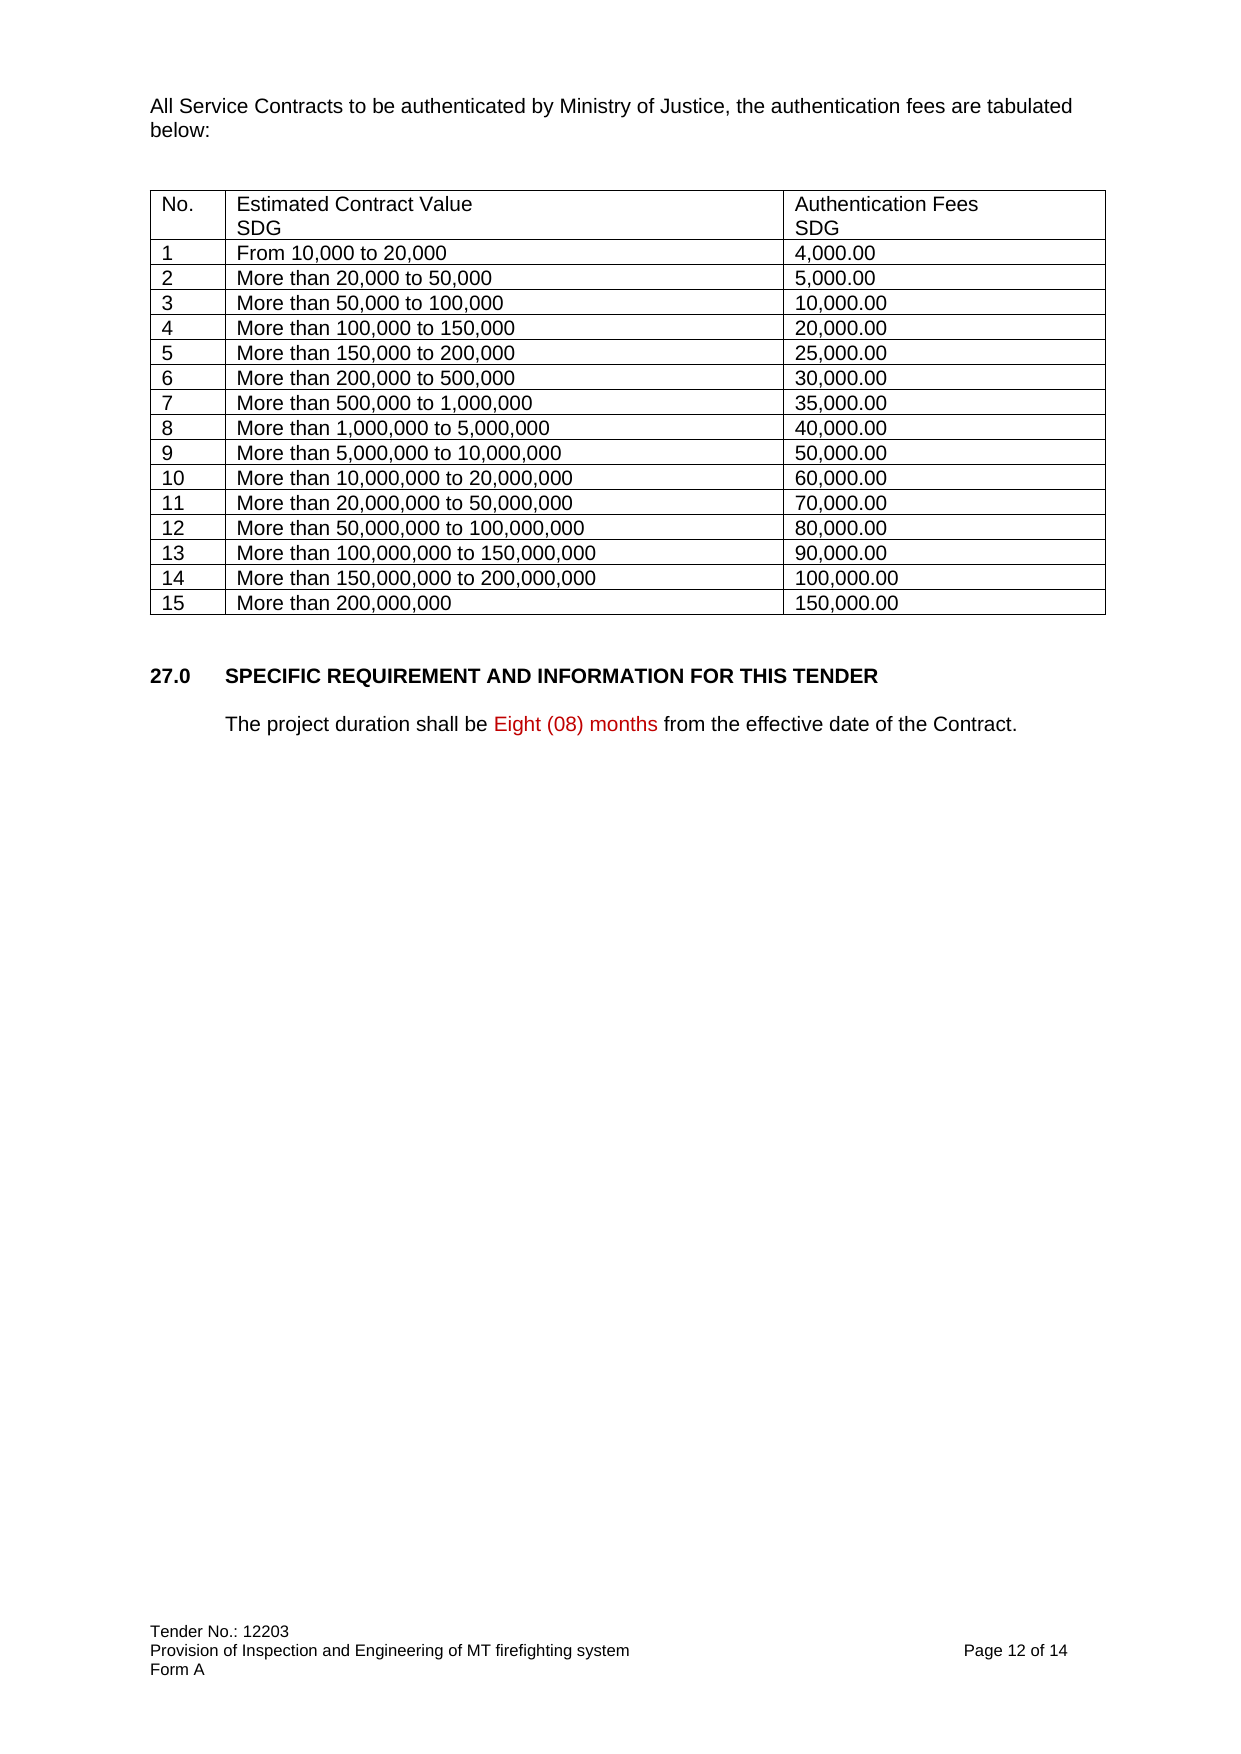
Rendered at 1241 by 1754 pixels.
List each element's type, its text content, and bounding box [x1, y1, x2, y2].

table_cell 9 [151, 440, 225, 464]
table_cell 90,000.00 [784, 540, 1105, 564]
table_cell More than 50,000,000 to 100,000,000 [226, 515, 783, 539]
table_cell More than 20,000 to 50,000 [226, 265, 783, 289]
table_header Estimated Contract Value SDG [226, 191, 783, 239]
table_cell 25,000.00 [784, 340, 1105, 364]
table_cell 7 [151, 390, 225, 414]
table_cell 12 [151, 515, 225, 539]
table_cell 13 [151, 540, 225, 564]
table_cell More than 20,000,000 to 50,000,000 [226, 490, 783, 514]
table_cell More than 500,000 to 1,000,000 [226, 390, 783, 414]
table_cell 11 [151, 490, 225, 514]
table_cell 2 [151, 265, 225, 289]
table_cell More than 100,000 to 150,000 [226, 315, 783, 339]
table_cell 4 [151, 315, 225, 339]
table_cell 70,000.00 [784, 490, 1105, 514]
text The project duration shall be Eight (08) months from the effective date of the Contract. [225, 712, 1119, 736]
table_cell 20,000.00 [784, 315, 1105, 339]
table_header No. [151, 191, 225, 239]
table_cell More than 10,000,000 to 20,000,000 [226, 465, 783, 489]
table_cell 50,000.00 [784, 440, 1105, 464]
table_cell More than 100,000,000 to 150,000,000 [226, 540, 783, 564]
table_cell More than 150,000 to 200,000 [226, 340, 783, 364]
table_cell 5,000.00 [784, 265, 1105, 289]
table_cell More than 200,000,000 [226, 590, 783, 614]
table_cell 8 [151, 415, 225, 439]
table_cell 30,000.00 [784, 365, 1105, 389]
table_cell More than 50,000 to 100,000 [226, 290, 783, 314]
table_cell 80,000.00 [784, 515, 1105, 539]
table_cell More than 5,000,000 to 10,000,000 [226, 440, 783, 464]
table_cell 100,000.00 [784, 565, 1105, 589]
table_cell 35,000.00 [784, 390, 1105, 414]
text All Service Contracts to be authenticated by Ministry of Justice, the authentication fees are tabulated below: [150, 93, 1119, 141]
table_cell 1 [151, 240, 225, 264]
table_cell 150,000.00 [784, 590, 1105, 614]
table_cell 60,000.00 [784, 465, 1105, 489]
table_cell From 10,000 to 20,000 [226, 240, 783, 264]
table_header Authentication Fees SDG [784, 191, 1105, 239]
table_cell 15 [151, 590, 225, 614]
table_cell 3 [151, 290, 225, 314]
table_cell 40,000.00 [784, 415, 1105, 439]
table_cell 4,000.00 [784, 240, 1105, 264]
table_cell 5 [151, 340, 225, 364]
text 27.0 SPECIFIC REQUIREMENT AND INFORMATION FOR THIS TENDER [150, 664, 1119, 688]
table_cell More than 1,000,000 to 5,000,000 [226, 415, 783, 439]
table_cell 6 [151, 365, 225, 389]
table_cell 10 [151, 465, 225, 489]
table_cell 14 [151, 565, 225, 589]
table_cell More than 200,000 to 500,000 [226, 365, 783, 389]
table_cell 10,000.00 [784, 290, 1105, 314]
table_cell More than 150,000,000 to 200,000,000 [226, 565, 783, 589]
